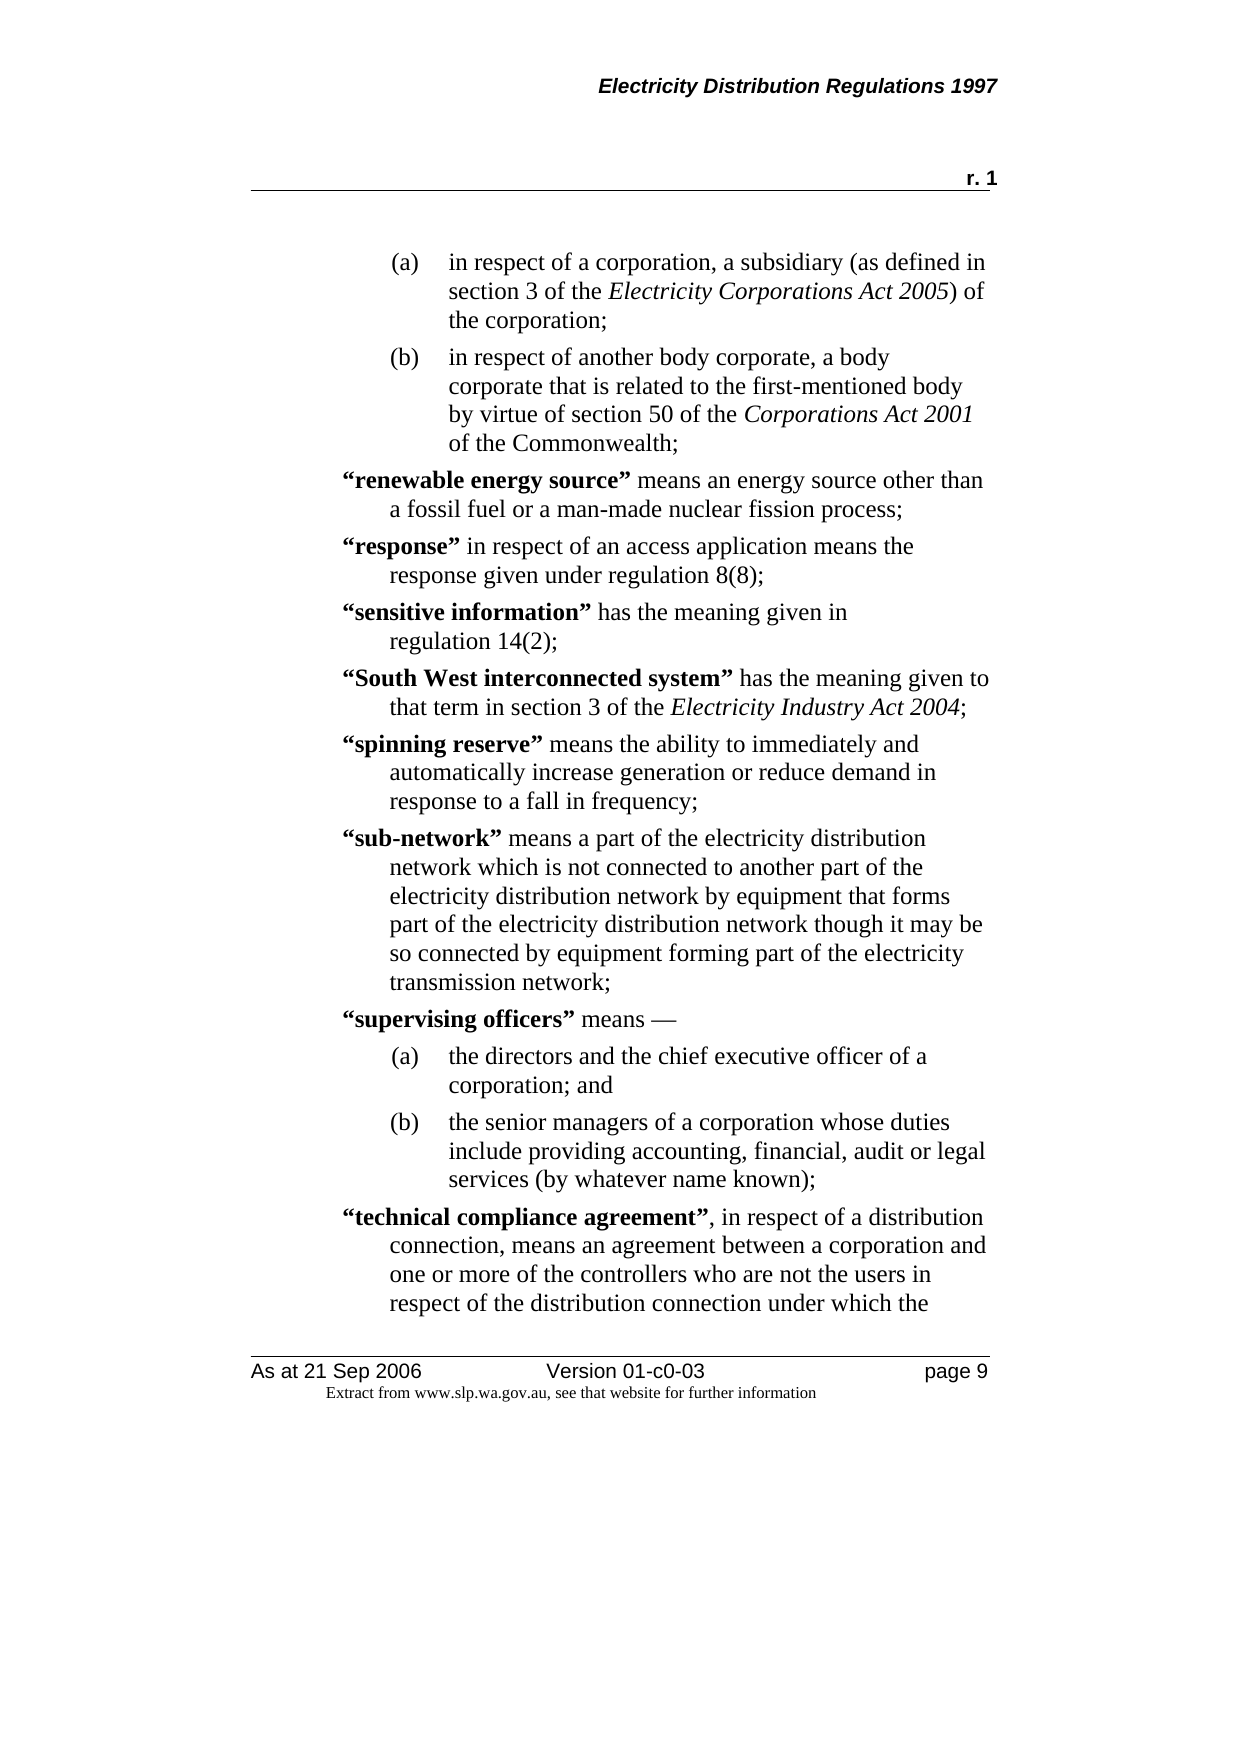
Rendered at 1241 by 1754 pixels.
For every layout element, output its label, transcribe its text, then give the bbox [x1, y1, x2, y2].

text “spinning reserve” means the ability to immediately and automatically increase generation or reduce demand in response to a fall in frequency; [251, 729, 990, 815]
text “renewable energy source” means an energy source other than a fossil fuel or a man-made nuclear fission process; [251, 465, 990, 523]
text “supervising officers” means — [251, 1004, 990, 1033]
text (b) the senior managers of a corporation whose duties include providing accounting, financial, audit or legal services (by whatever name known); [251, 1107, 990, 1193]
text “sensitive information” has the meaning given in regulation 14(2); [251, 597, 990, 654]
text (b) in respect of another body corporate, a body corporate that is related to the first-mentioned body by virtue of section 50 of the Corporations Act 2001 of the Commonwealth; [251, 342, 990, 457]
text “sub-network” means a part of the electricity distribution network which is not connected to another part of the electricity distribution network by equipment that forms part of the electricity distribution network though it may be so connected by equipment forming part of the electricity transmission network; [251, 823, 990, 996]
text (a) the directors and the chief executive officer of a corporation; and [251, 1041, 990, 1099]
text (a) in respect of a corporation, a subsidiary (as defined in section 3 of the Electricity Corporations Act 2005) of the corporation; [251, 247, 990, 334]
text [251, 1202, 990, 1317]
text “response” in respect of an access application means the response given under regulation 8(8); [251, 531, 990, 589]
text “South West interconnected system” has the meaning given to that term in section 3 of the Electricity Industry Act 2004; [251, 663, 990, 720]
